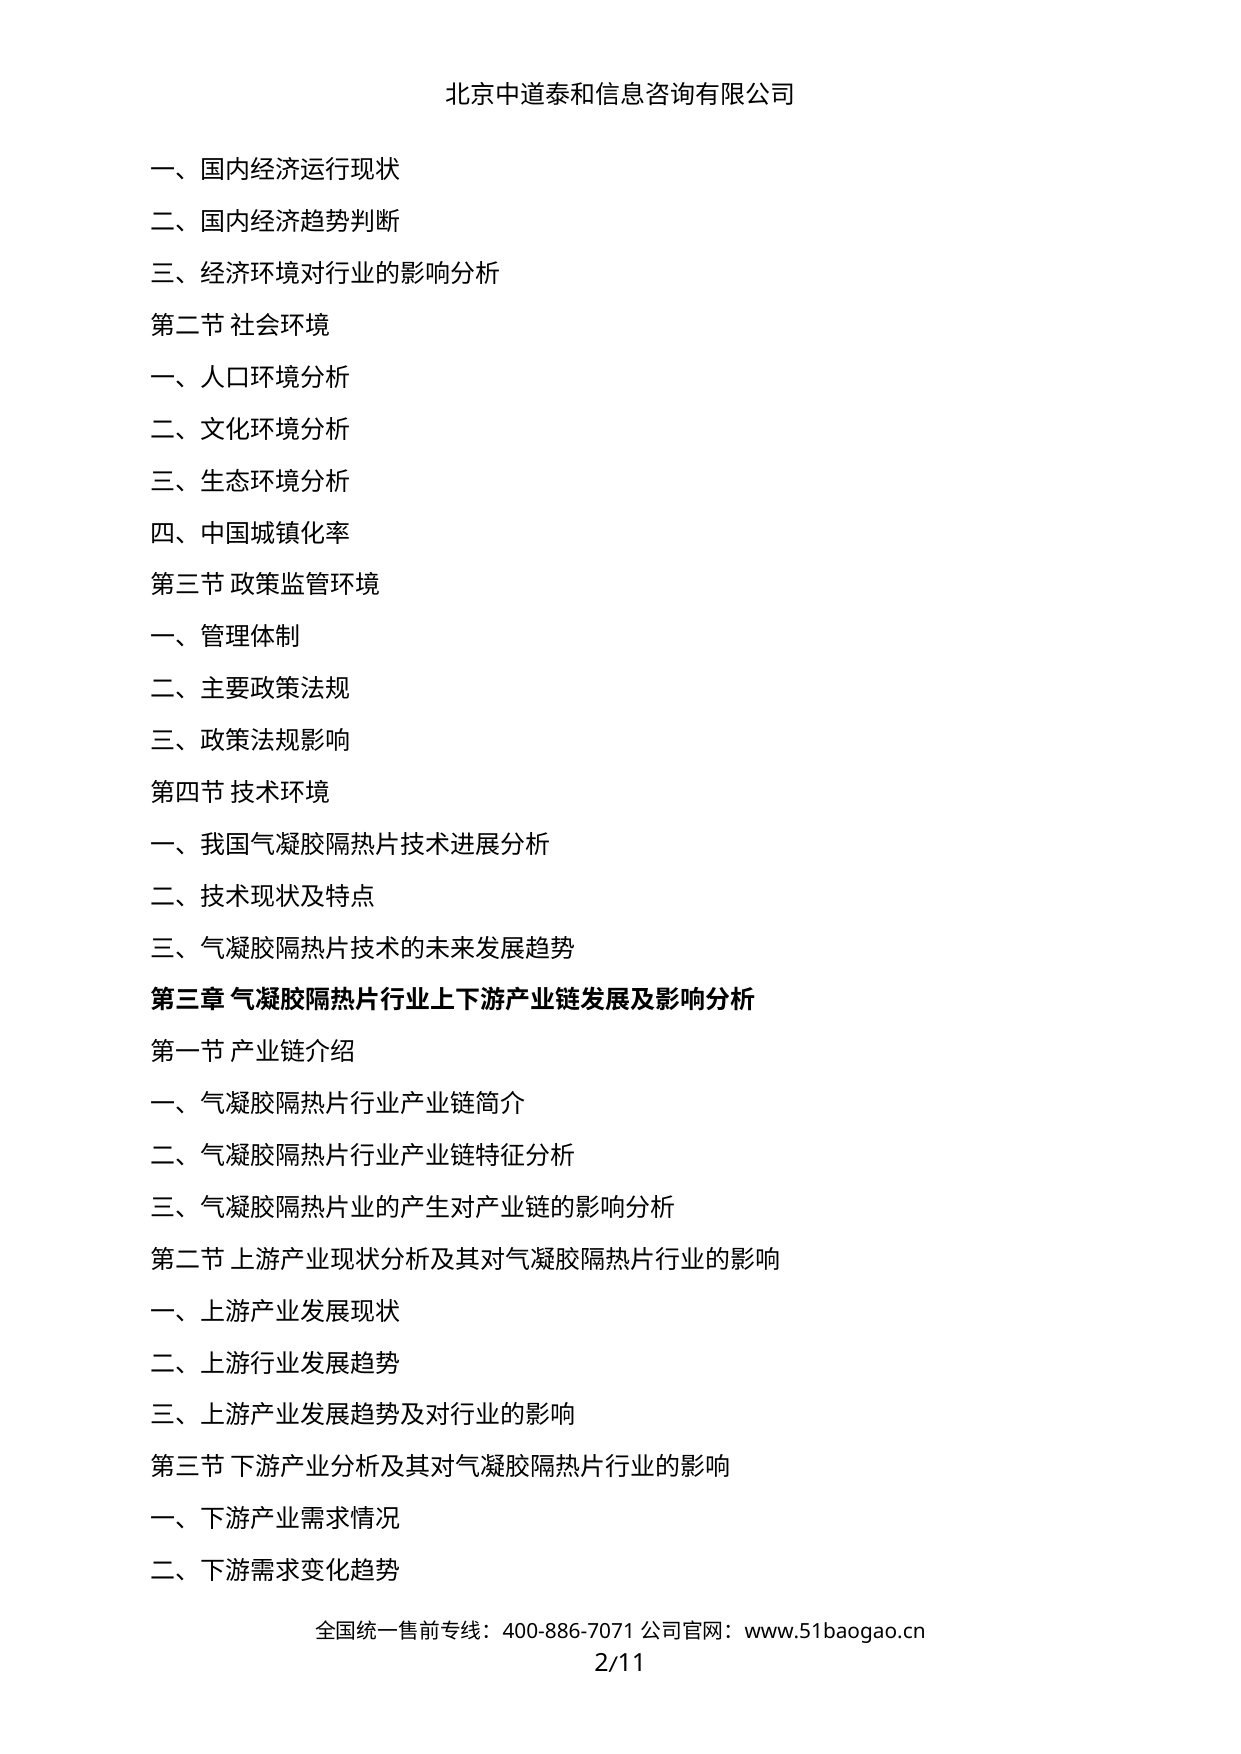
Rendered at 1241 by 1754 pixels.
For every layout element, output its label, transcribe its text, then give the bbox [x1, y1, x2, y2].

text 第三节 政策监管环境 [150, 565, 1090, 601]
text 二、主要政策法规 [150, 669, 1090, 705]
text 二、技术现状及特点 [150, 876, 1090, 912]
text 四、中国城镇化率 [150, 513, 1090, 549]
text 三、气凝胶隔热片技术的未来发展趋势 [150, 928, 1090, 964]
text 一、我国气凝胶隔热片技术进展分析 [150, 824, 1090, 861]
text 一、上游产业发展现状 [150, 1291, 1090, 1327]
text 一、下游产业需求情况 [150, 1499, 1090, 1535]
text 二、国内经济趋势判断 [150, 202, 1090, 238]
text 二、文化环境分析 [150, 409, 1090, 446]
text 第二节 上游产业现状分析及其对气凝胶隔热片行业的影响 [150, 1239, 1090, 1276]
text 第一节 产业链介绍 [150, 1032, 1090, 1068]
text 二、气凝胶隔热片行业产业链特征分析 [150, 1136, 1090, 1172]
text 第三章 气凝胶隔热片行业上下游产业链发展及影响分析 [150, 980, 1090, 1016]
text 二、下游需求变化趋势 [150, 1551, 1090, 1587]
text 第三节 下游产业分析及其对气凝胶隔热片行业的影响 [150, 1447, 1090, 1483]
text 一、气凝胶隔热片行业产业链简介 [150, 1084, 1090, 1120]
text 一、人口环境分析 [150, 357, 1090, 394]
text 三、政策法规影响 [150, 721, 1090, 757]
text 三、经济环境对行业的影响分析 [150, 254, 1090, 290]
text 三、生态环境分析 [150, 461, 1090, 497]
text 第四节 技术环境 [150, 772, 1090, 809]
text 一、国内经济运行现状 [150, 150, 1090, 186]
text 三、气凝胶隔热片业的产生对产业链的影响分析 [150, 1187, 1090, 1224]
text 二、上游行业发展趋势 [150, 1343, 1090, 1379]
text 一、管理体制 [150, 617, 1090, 653]
text 第二节 社会环境 [150, 306, 1090, 342]
text 三、上游产业发展趋势及对行业的影响 [150, 1395, 1090, 1431]
